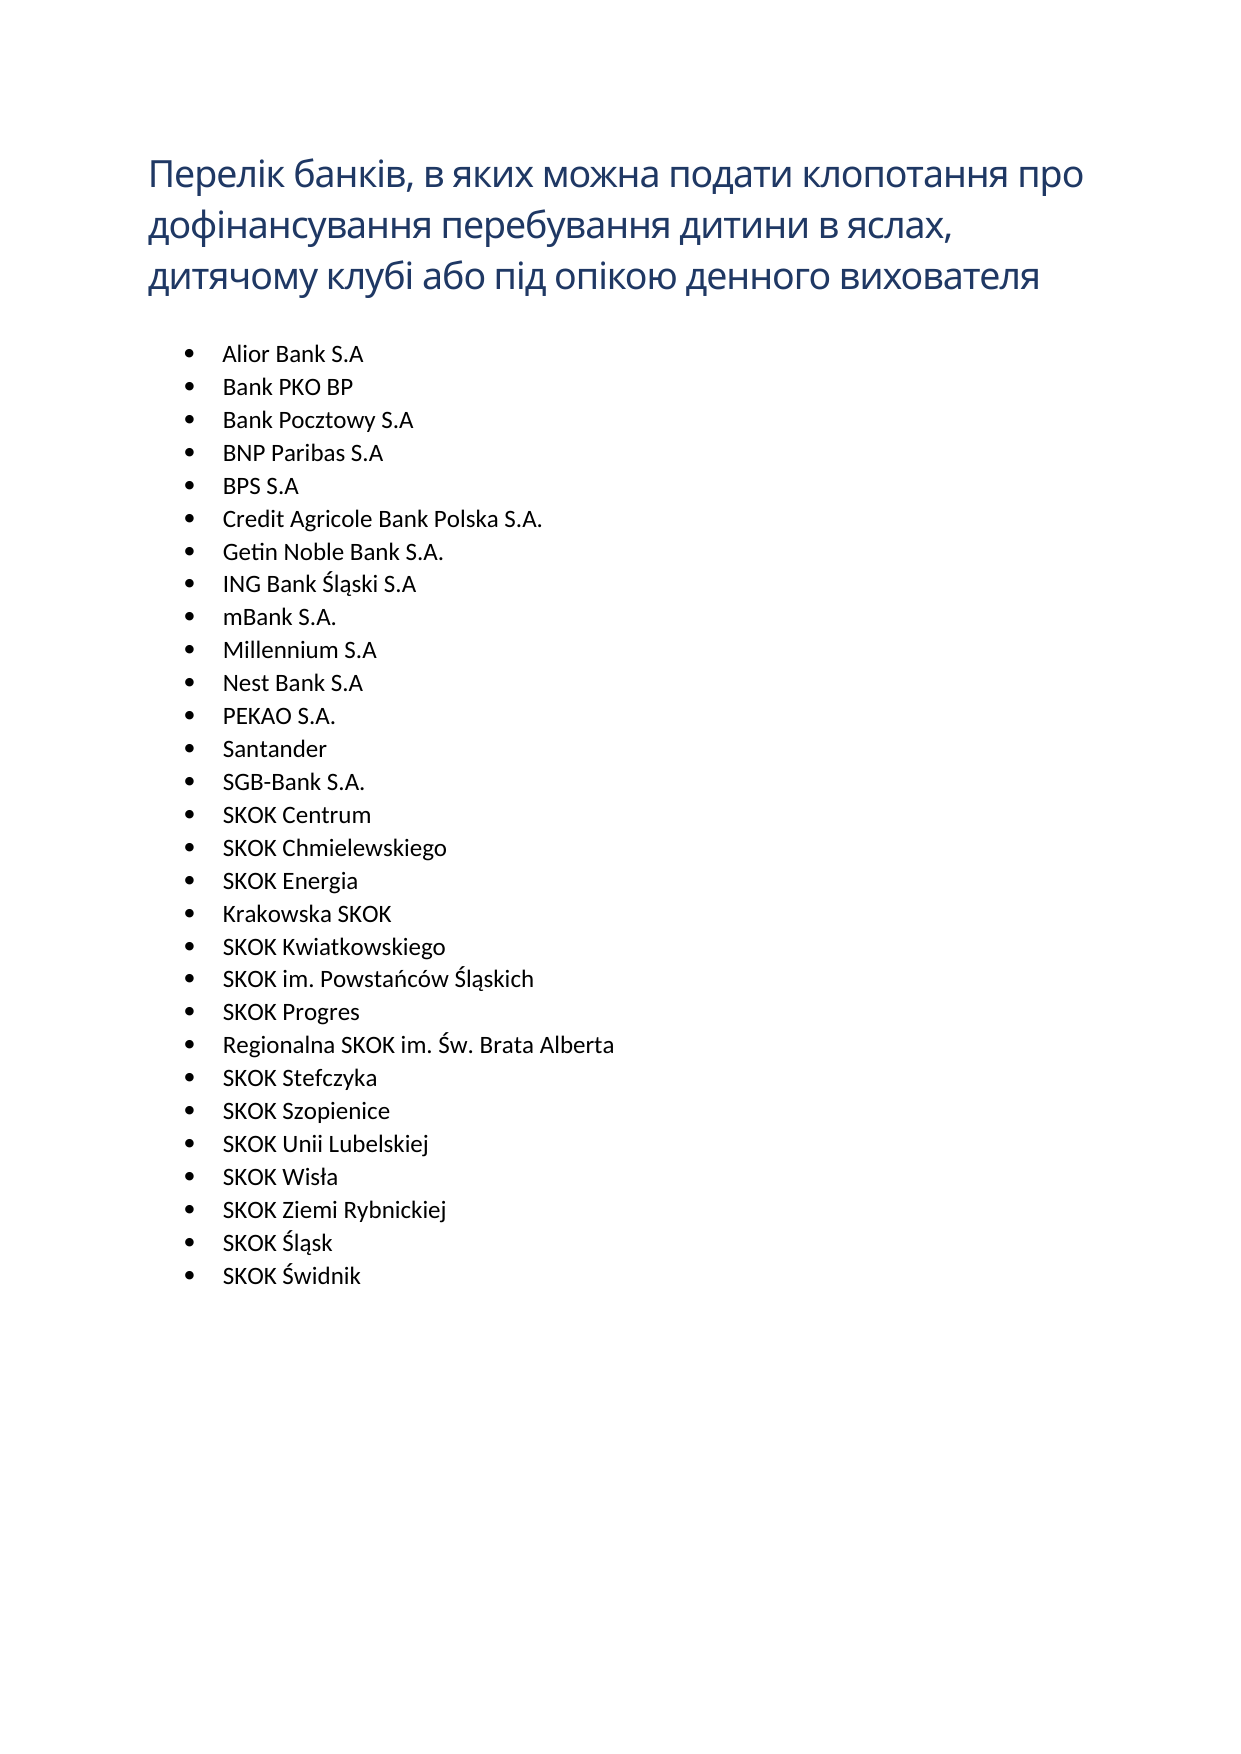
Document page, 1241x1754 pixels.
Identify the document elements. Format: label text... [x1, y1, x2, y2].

list Krakowska SKOK [185, 898, 1093, 928]
list Alior Bank S.A [185, 338, 1093, 369]
list SKOK Progres [185, 997, 1093, 1027]
title Перелік банків, в яких можна подати клопотання про дофінансування перебування дитини в яслах, дитячому клубі або під опікою денного вихователя [148, 148, 1093, 301]
list SKOK Śląsk [185, 1227, 1093, 1257]
list Santander [185, 733, 1093, 764]
list SKOK Unii Lubelskiej [185, 1128, 1093, 1159]
list BPS S.A [185, 470, 1093, 500]
list PEKAO S.A. [185, 700, 1093, 731]
list mBank S.A. [185, 602, 1093, 632]
list SKOK Energia [185, 865, 1093, 895]
list SKOK Ziemi Rybnickiej [185, 1194, 1093, 1224]
list SKOK Centrum [185, 799, 1093, 829]
list ING Bank Śląski S.A [185, 569, 1093, 599]
list SKOK Stefczyka [185, 1062, 1093, 1093]
list Credit Agricole Bank Polska S.A. [185, 503, 1093, 533]
list Regionalna SKOK im. Św. Brata Alberta [185, 1029, 1093, 1060]
list SKOK Chmielewskiego [185, 832, 1093, 862]
list Bank PKO BP [185, 371, 1093, 402]
list SKOK Wisła [185, 1161, 1093, 1192]
list SKOK Kwiatkowskiego [185, 931, 1093, 961]
list Bank Pocztowy S.A [185, 404, 1093, 434]
list Nest Bank S.A [185, 667, 1093, 698]
list SKOK Świdnik [185, 1260, 1093, 1290]
list BNP Paribas S.A [185, 437, 1093, 467]
list SKOK im. Powstańców Śląskich [185, 964, 1093, 994]
list Getin Noble Bank S.A. [185, 536, 1093, 566]
list Millennium S.A [185, 634, 1093, 665]
list SGB-Bank S.A. [185, 766, 1093, 797]
list SKOK Szopienice [185, 1095, 1093, 1126]
